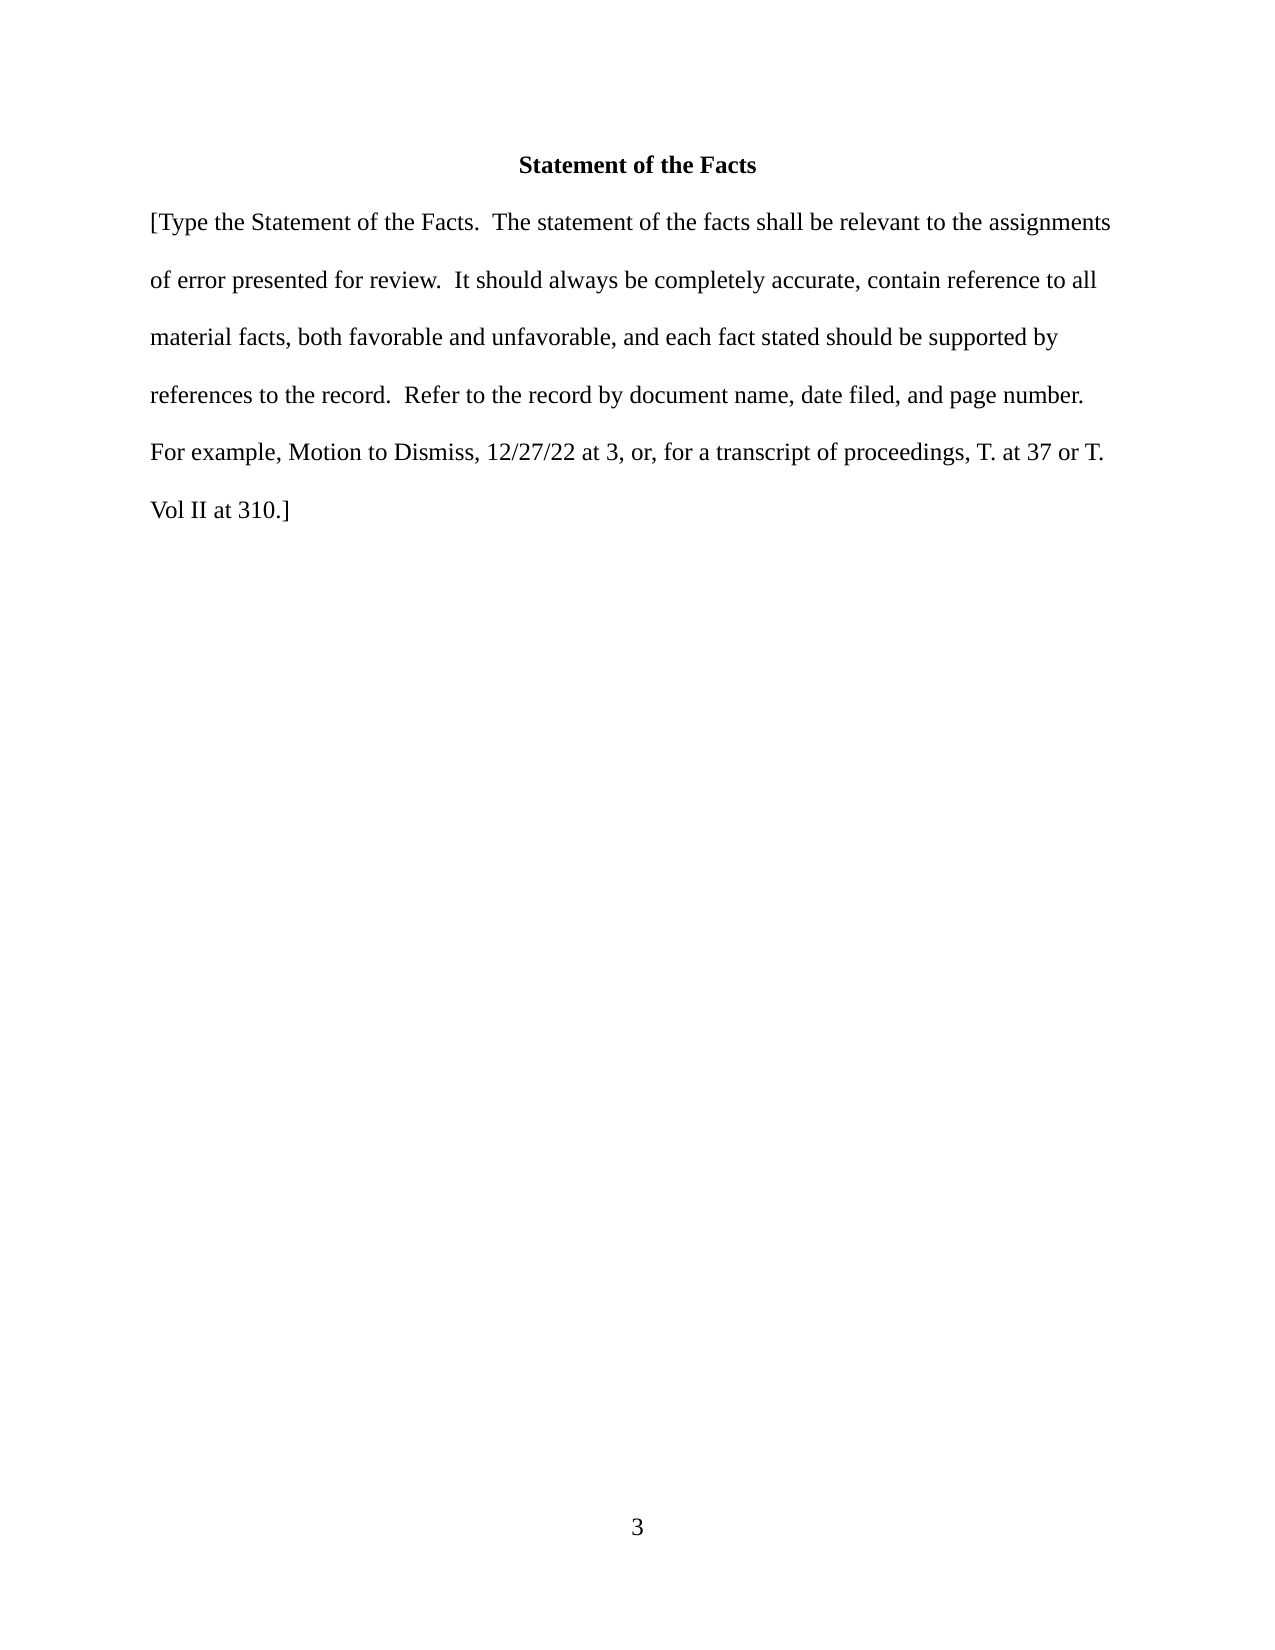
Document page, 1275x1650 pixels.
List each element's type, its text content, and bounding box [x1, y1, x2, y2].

text Statement of the Facts [150, 150, 1125, 179]
text [Type the Statement of the Facts. The statement of the facts shall be relevant to the assignments of error presented for review. It should always be completely accurate, contain reference to all material facts, both favorable and unfavorable, and each fact stated should be supported by references to the record. Refer to the record by document name, date filed, and page number. For example, Motion to Dismiss, 12/27/22 at 3, or, for a transcript of proceedings, T. at 37 or T. Vol II at 310.] [150, 207, 1125, 524]
